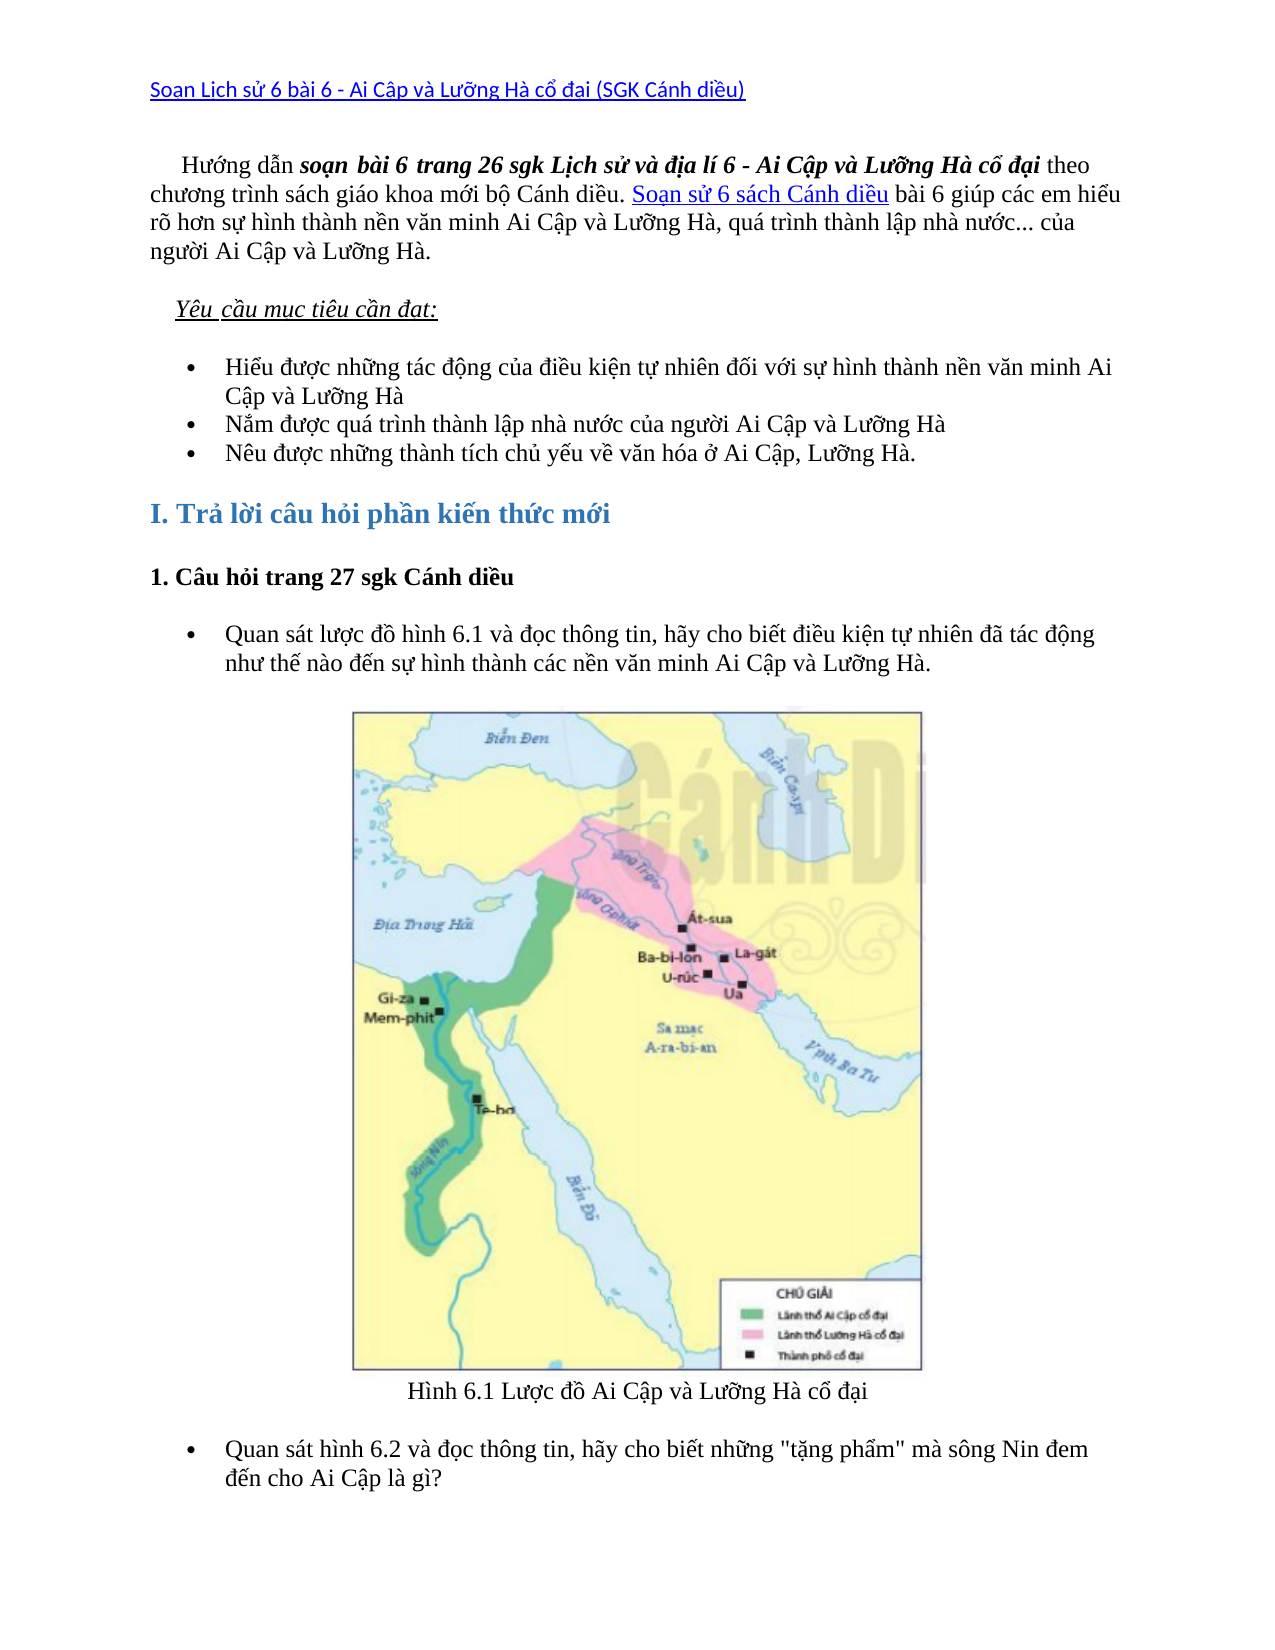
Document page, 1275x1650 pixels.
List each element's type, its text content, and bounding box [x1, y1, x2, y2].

list Quan sát lược đồ hình 6.1 và đọc thông tin, hãy cho biết điều kiện tự nhiên đã tác động như thế nào đến sự hình thành các nền văn minh Ai Cập và Lưỡng Hà. [187, 619, 1125, 677]
list Nắm được quá trình thành lập nhà nước của người Ai Cập và Lưỡng Hà [187, 409, 1125, 438]
subtitle 1. Câu hỏi trang 27 sgk Cánh diều [150, 562, 1125, 590]
subtitle I. Trả lời câu hỏi phần kiến thức mới [150, 496, 1125, 530]
text Hướng dẫn soạn bài 6 trang 26 sgk Lịch sử và địa lí 6 - Ai Cập và Lưỡng Hà cổ đại theo chương trình sách giáo khoa mới bộ Cánh diều. Soạn sử 6 sách Cánh diều bài 6 giúp các em hiểu rõ hơn sự hình thành nền văn minh Ai Cập và Lưỡng Hà, quá trình thành lập nhà nước... của người Ai Cập và Lưỡng Hà. [150, 150, 1125, 265]
picture [348, 706, 927, 1377]
list Nêu được những thành tích chủ yếu về văn hóa ở Ai Cập, Lưỡng Hà. [187, 438, 1125, 467]
text Yêu cầu mục tiêu cần đạt: [150, 294, 1125, 323]
list Quan sát hình 6.2 và đọc thông tin, hãy cho biết những "tặng phẩm" mà sông Nin đem đến cho Ai Cập là gì? [187, 1434, 1125, 1492]
list Hiểu được những tác động của điều kiện tự nhiên đối với sự hình thành nền văn minh Ai Cập và Lưỡng Hà [187, 352, 1125, 409]
